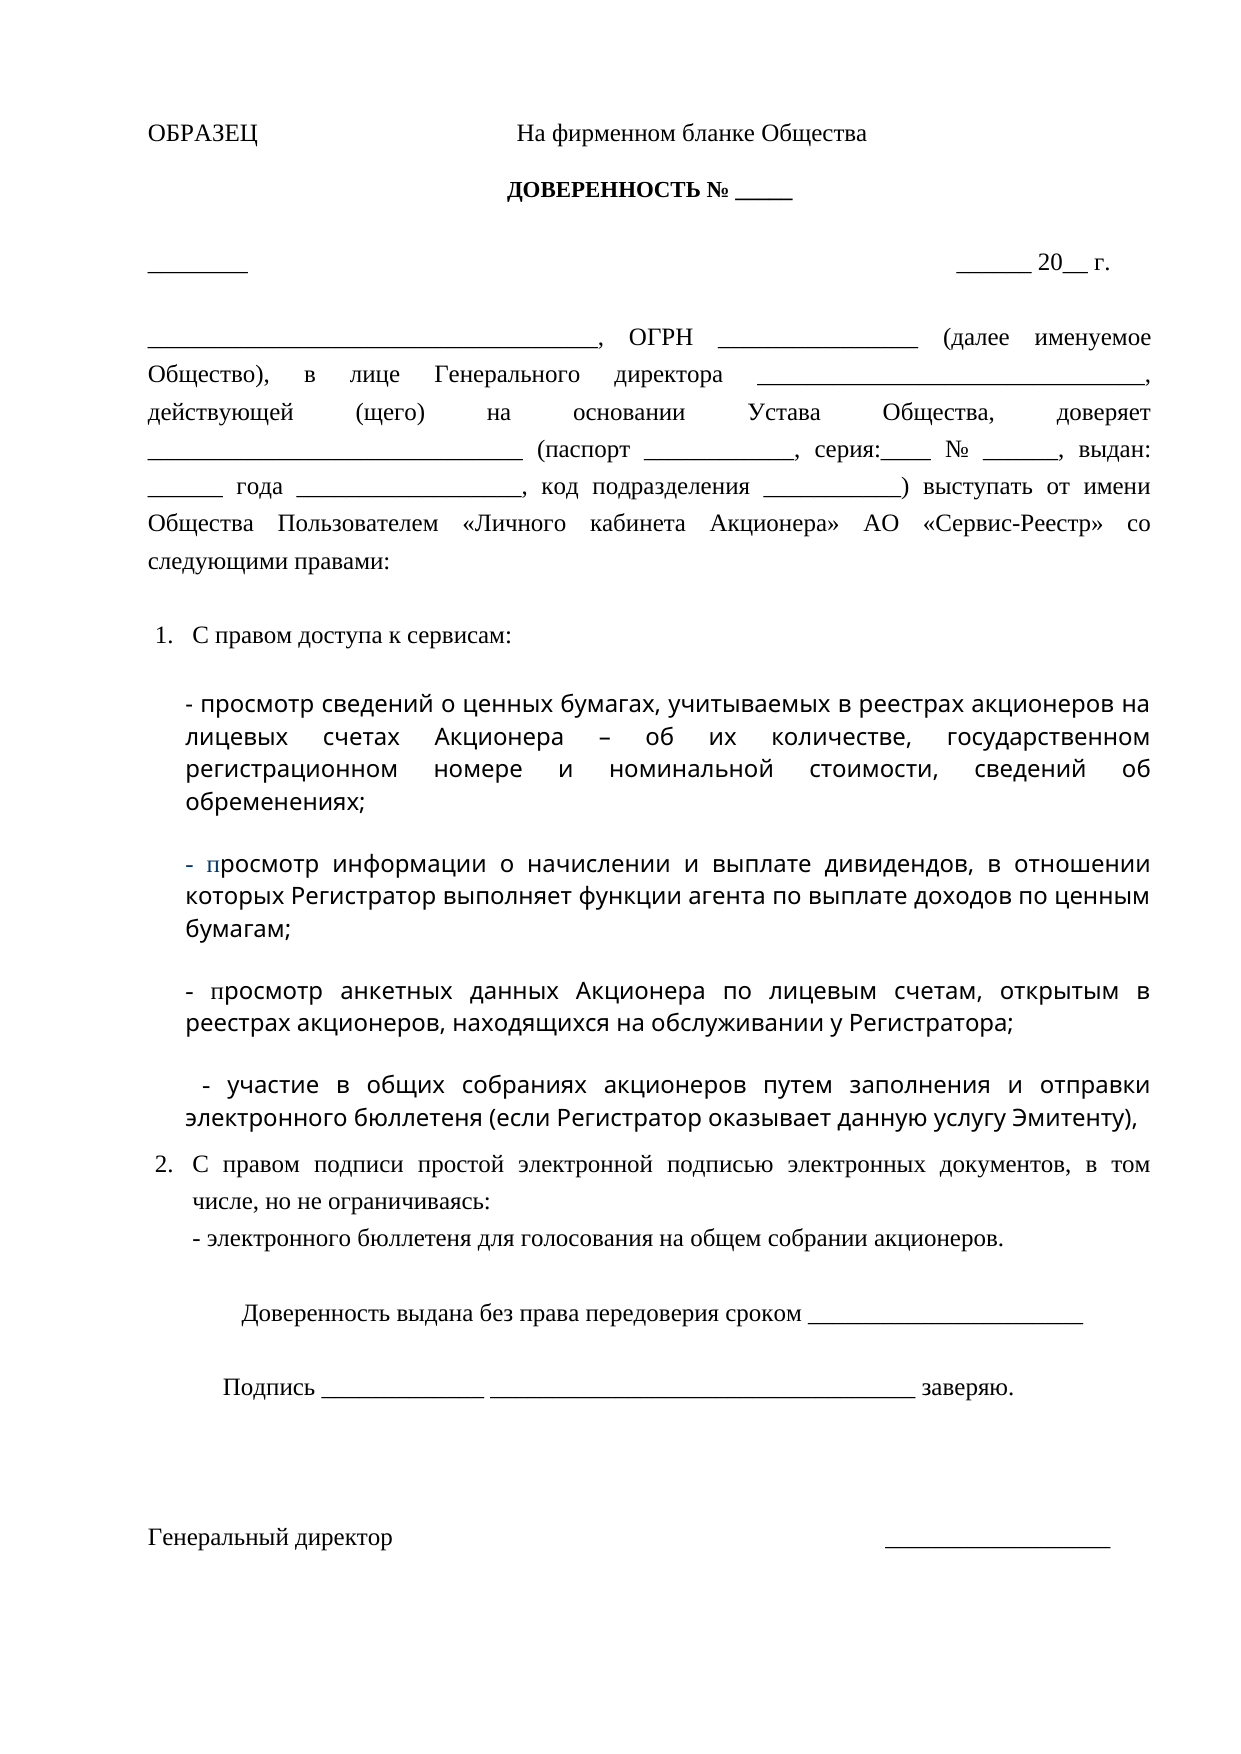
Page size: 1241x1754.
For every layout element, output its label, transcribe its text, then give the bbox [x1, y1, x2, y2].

text - просмотр анкетных данных Акционера по лицевым счетам, открытым в реестрах акционеров, находящихся на обслуживании у Регистратора; [185, 973, 1152, 1039]
text Генеральный директор __________________ [148, 1522, 1148, 1550]
title ОБРАЗЕЦ На фирменном бланке Общества [148, 118, 1152, 147]
text - участие в общих собраниях акционеров путем заполнения и отправки электронного бюллетеня (если Регистратор оказывает данную услугу Эмитенту), [185, 1068, 1152, 1133]
text Доверенность выдана без права передоверия сроком ______________________ [148, 1298, 1152, 1327]
list - электронного бюллетеня для голосования на общем собрании акционеров. [192, 1223, 1152, 1252]
title ДОВЕРЕННОСТЬ № _____ [148, 176, 1152, 202]
list С правом доступа к сервисам: [154, 620, 1152, 649]
text Подпись _____________ __________________________________ заверяю. [148, 1372, 1152, 1401]
text - просмотр сведений о ценных бумагах, учитываемых в реестрах акционеров на лицевых счетах Акционера – об их количестве, государственном регистрационном номере и номинальной стоимости, сведений об обременениях; [185, 687, 1152, 817]
text ________ ______ 20__ г. [148, 247, 1152, 276]
list С правом подписи простой электронной подписью электронных документов, в том числе, но не ограничиваясь: [154, 1149, 1152, 1215]
text - просмотр информации о начислении и выплате дивидендов, в отношении которых Регистратор выполняет функции агента по выплате доходов по ценным бумагам; [185, 846, 1152, 944]
text ____________________________________, ОГРН ________________ (далее именуемое Общество), в лице Генерального директора _______________________________, действующей (щего) на основании Устава Общества, доверяет ______________________________ (паспорт ____________, серия:____ № ______, выдан: ______ года __________________, код подразделения ___________) выступать от имени Общества Пользователем «Личного кабинета Акционера» АО «Сервис-Реестр» со следующими правами: [148, 322, 1152, 574]
